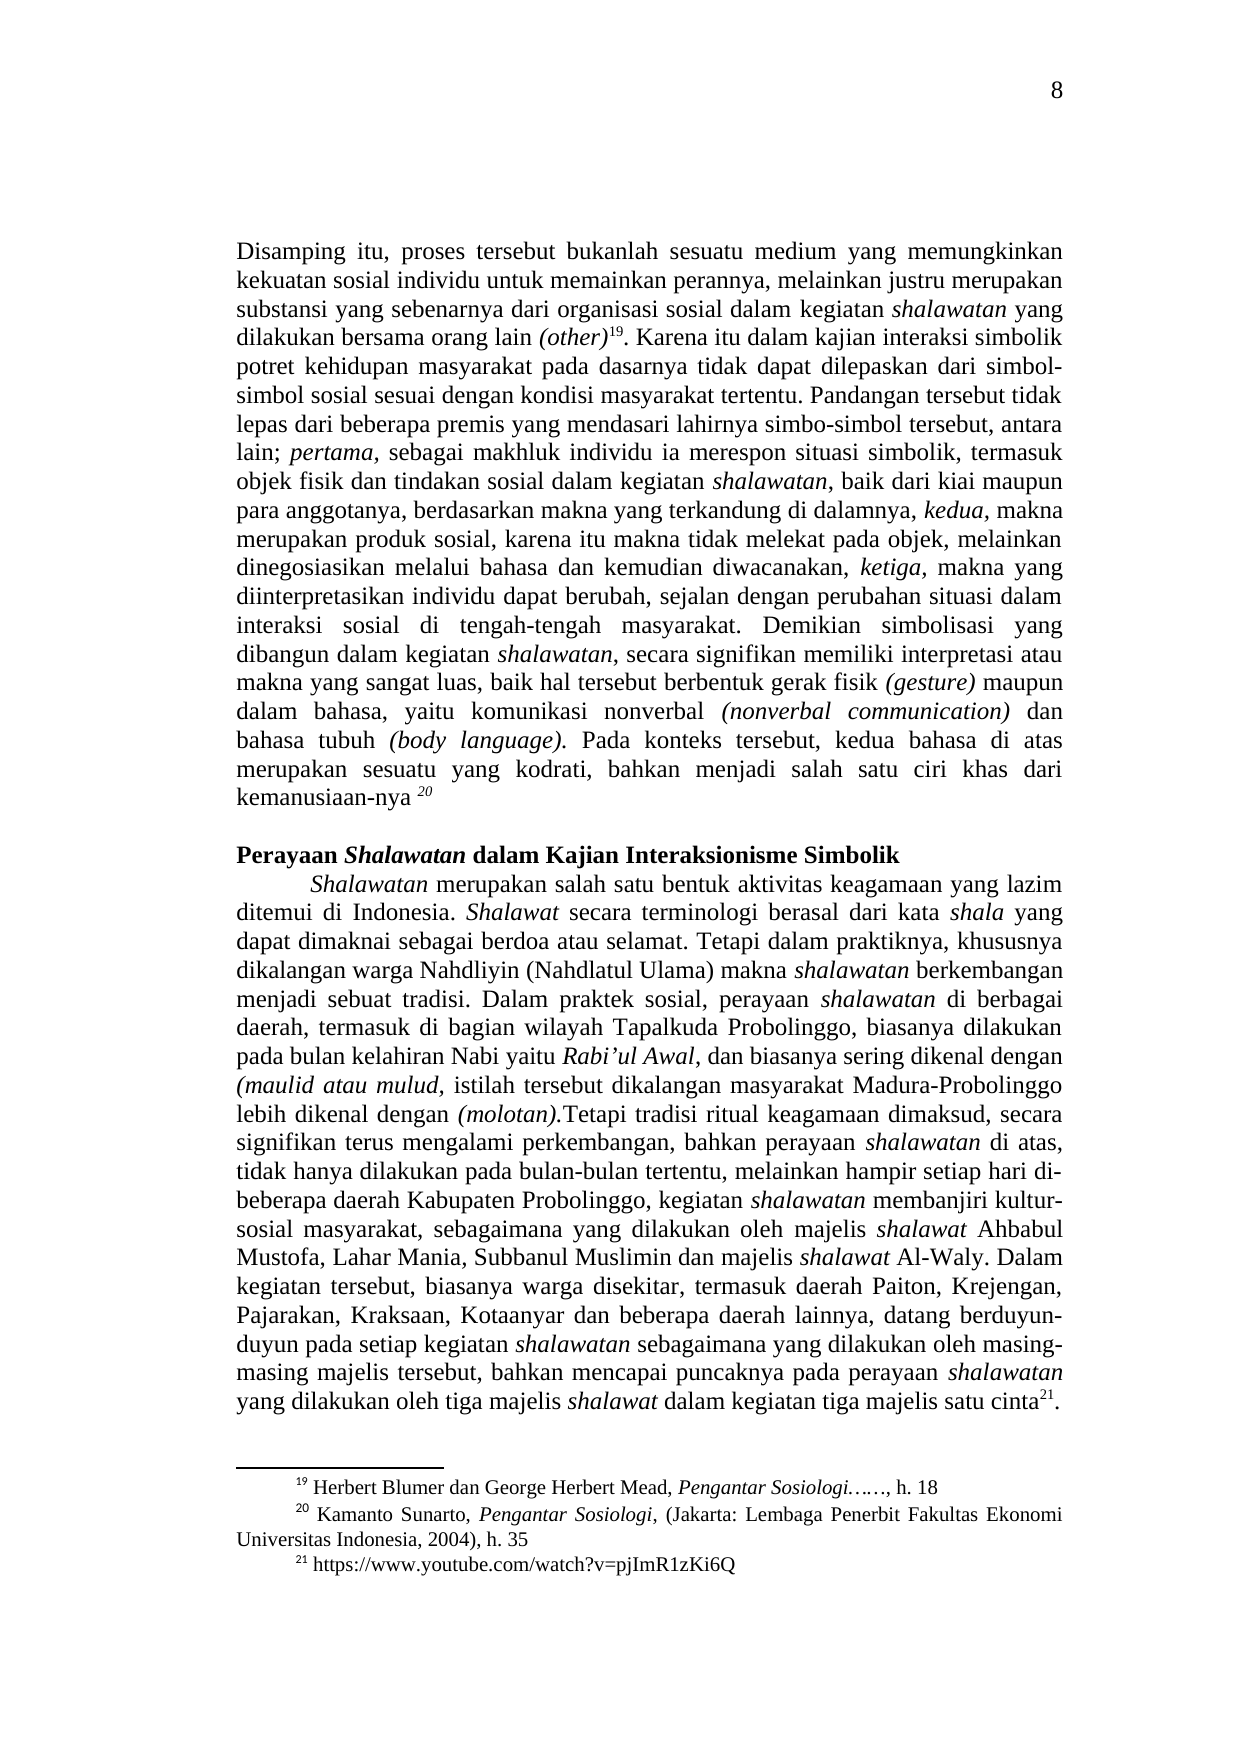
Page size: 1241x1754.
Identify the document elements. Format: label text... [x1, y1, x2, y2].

text Shalawatan merupakan salah satu bentuk aktivitas keagamaan yang lazim ditemui di Indonesia. Shalawat secara terminologi berasal dari kata shala yang dapat dimaknai sebagai berdoa atau selamat. Tetapi dalam praktiknya, khususnya dikalangan warga Nahdliyin (Nahdlatul Ulama) makna shalawatan berkembangan menjadi sebuat tradisi. Dalam praktek sosial, perayaan shalawatan di berbagai daerah, termasuk di bagian wilayah Tapalkuda Probolinggo, biasanya dilakukan pada bulan kelahiran Nabi yaitu Rabi’ul Awal, dan biasanya sering dikenal dengan (maulid atau mulud, istilah tersebut dikalangan masyarakat Madura-Probolinggo lebih dikenal dengan (molotan).Tetapi tradisi ritual keagamaan dimaksud, secara signifikan terus mengalami perkembangan, bahkan perayaan shalawatan di atas, tidak hanya dilakukan pada bulan-bulan tertentu, melainkan hampir setiap hari di- beberapa daerah Kabupaten Probolinggo, kegiatan shalawatan membanjiri kultur- sosial masyarakat, sebagaimana yang dilakukan oleh majelis shalawat Ahbabul Mustofa, Lahar Mania, Subbanul Muslimin dan majelis shalawat Al-Waly. Dalam kegiatan tersebut, biasanya warga disekitar, termasuk daerah Paiton, Krejengan, Pajarakan, Kraksaan, Kotaanyar dan beberapa daerah lainnya, datang berduyun-duyun pada setiap kegiatan shalawatan sebagaimana yang dilakukan oleh masing-masing majelis tersebut, bahkan mencapai puncaknya pada perayaan shalawatan yang dilakukan oleh tiga majelis shalawat dalam kegiatan tiga majelis satu cinta. [236, 869, 1063, 1415]
text Perayaan Shalawatan dalam Kajian Interaksionisme Simbolik [236, 840, 1063, 869]
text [236, 236, 1063, 811]
